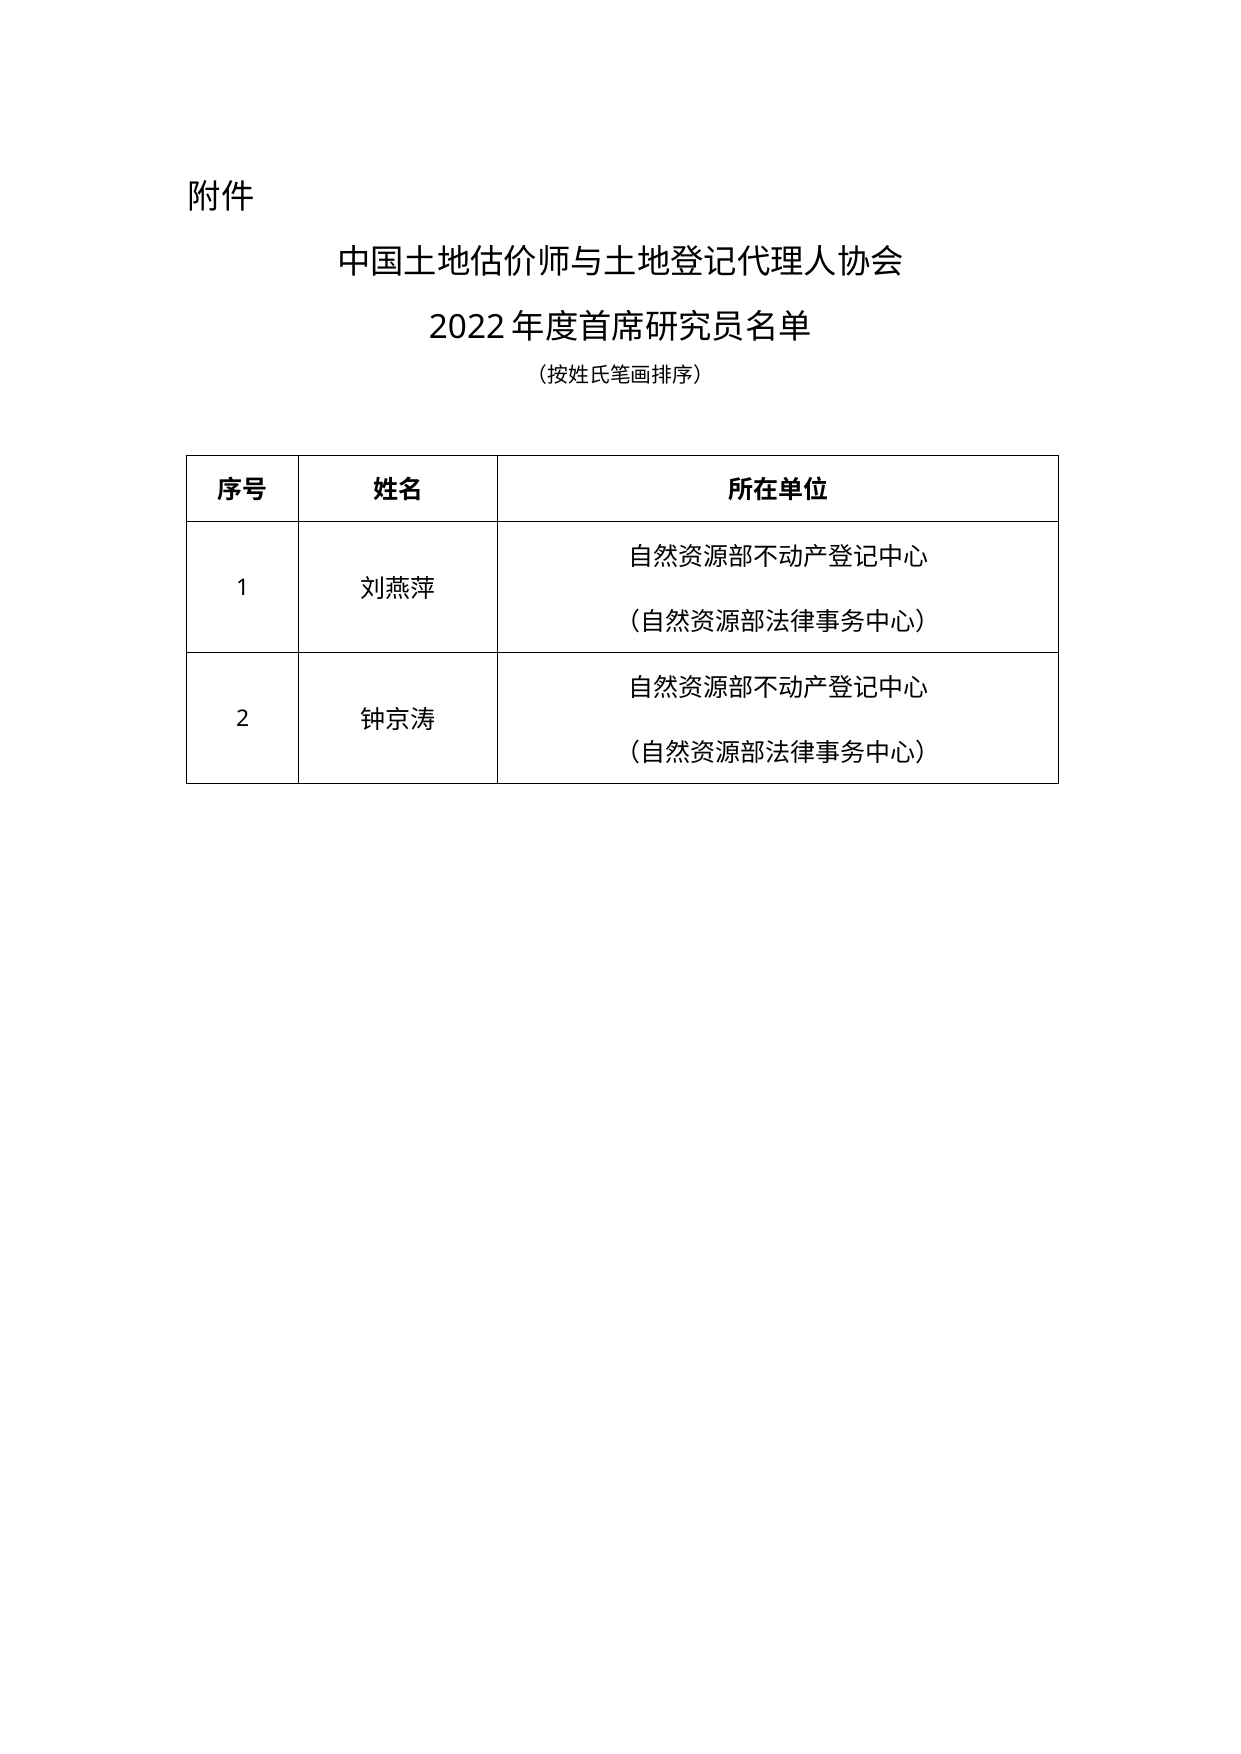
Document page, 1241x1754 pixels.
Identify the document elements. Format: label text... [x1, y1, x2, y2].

table_cell 自然资源部不动产登记中心 （自然资源部法律事务中心） [498, 653, 1058, 783]
table_cell 钟京涛 [299, 653, 497, 783]
text 附件 [187, 162, 1053, 227]
text 2022年度首席研究员名单 [187, 292, 1053, 357]
table_header 序号 [187, 456, 298, 521]
text （按姓氏笔画排序） [187, 357, 1053, 389]
table_cell 自然资源部不动产登记中心 （自然资源部法律事务中心） [498, 522, 1058, 652]
table_header 所在单位 [498, 456, 1058, 521]
table_cell 2 [187, 653, 298, 783]
text 中国土地估价师与土地登记代理人协会 [187, 227, 1053, 292]
table_header 姓名 [299, 456, 497, 521]
table_cell 1 [187, 522, 298, 652]
table_cell 刘燕萍 [299, 522, 497, 652]
